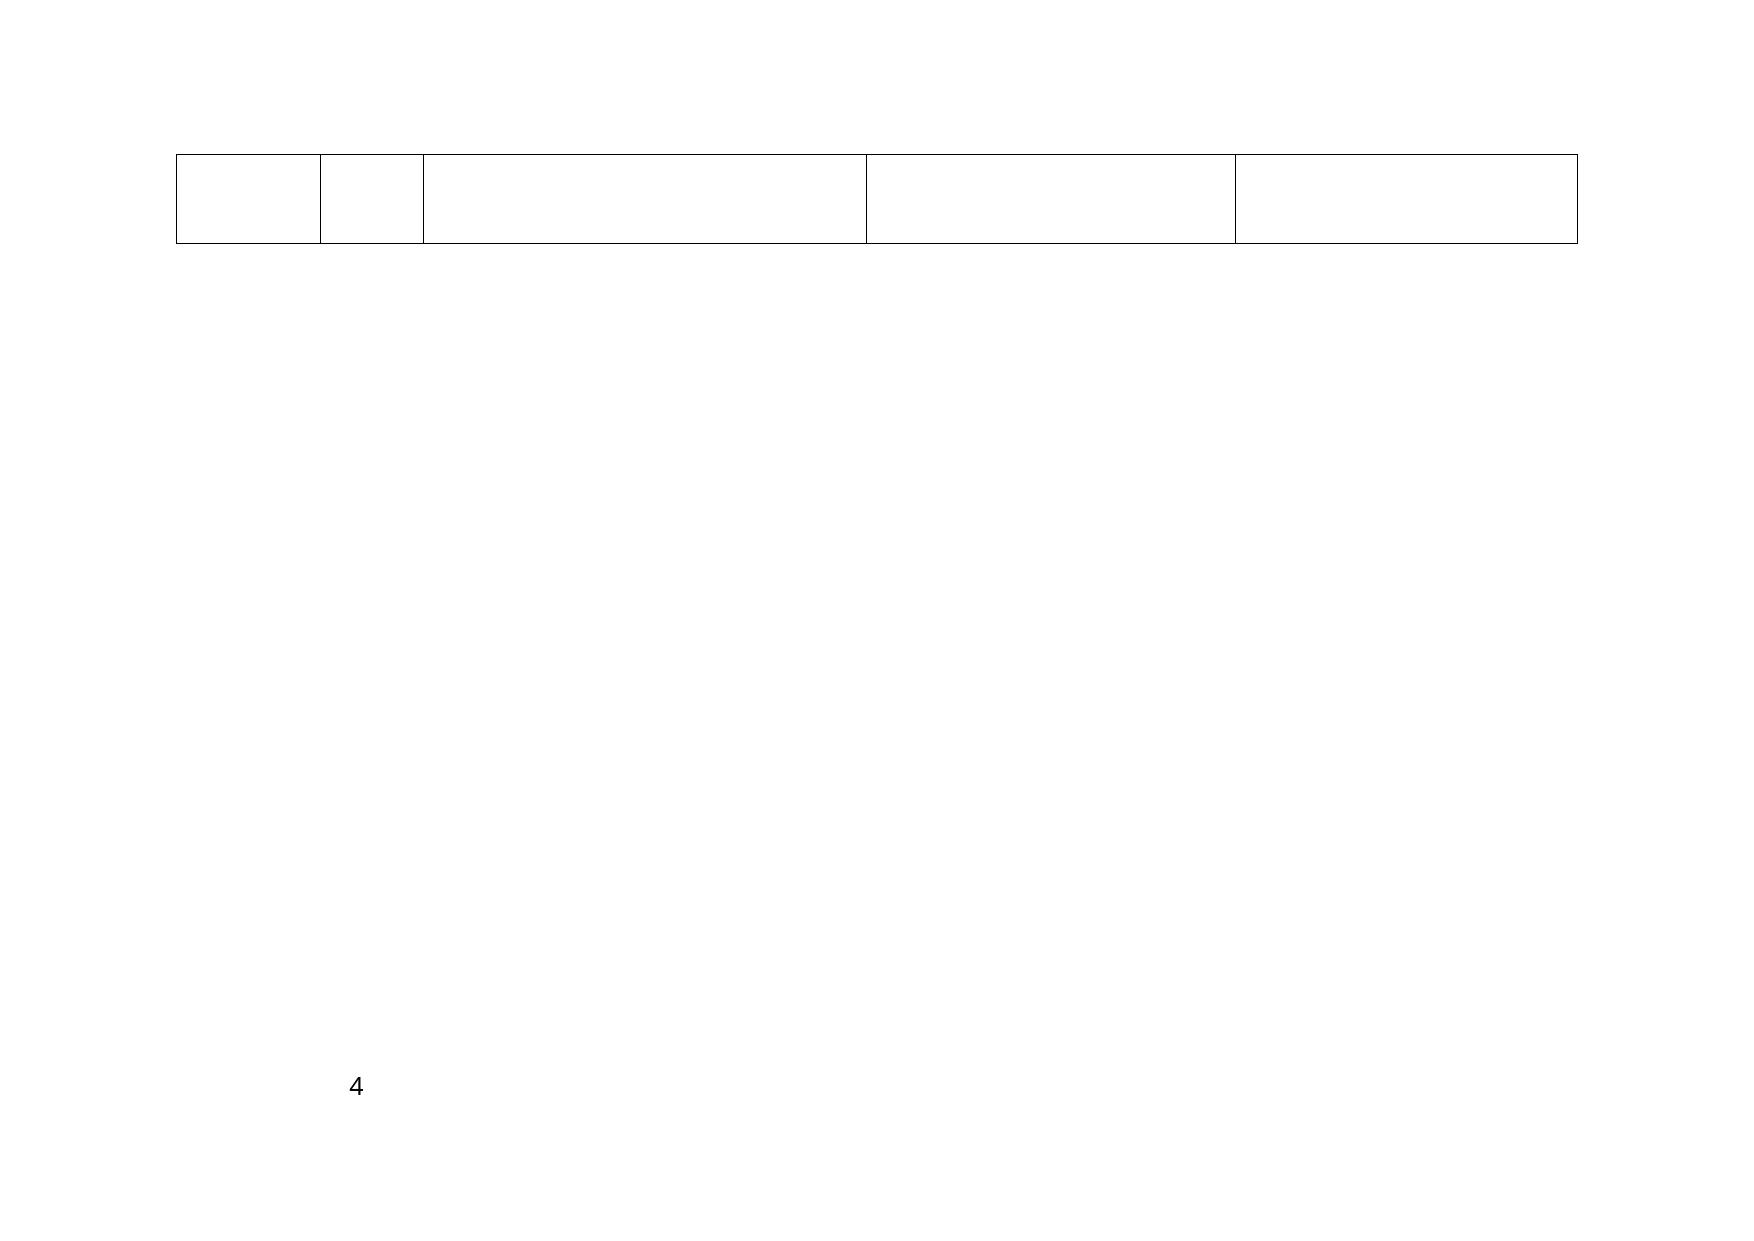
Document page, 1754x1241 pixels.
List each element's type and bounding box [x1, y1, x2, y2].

table_cell [321, 155, 423, 243]
table_cell [1236, 155, 1577, 243]
table_cell [424, 155, 866, 243]
table_cell [867, 155, 1235, 243]
table_cell [177, 155, 320, 243]
